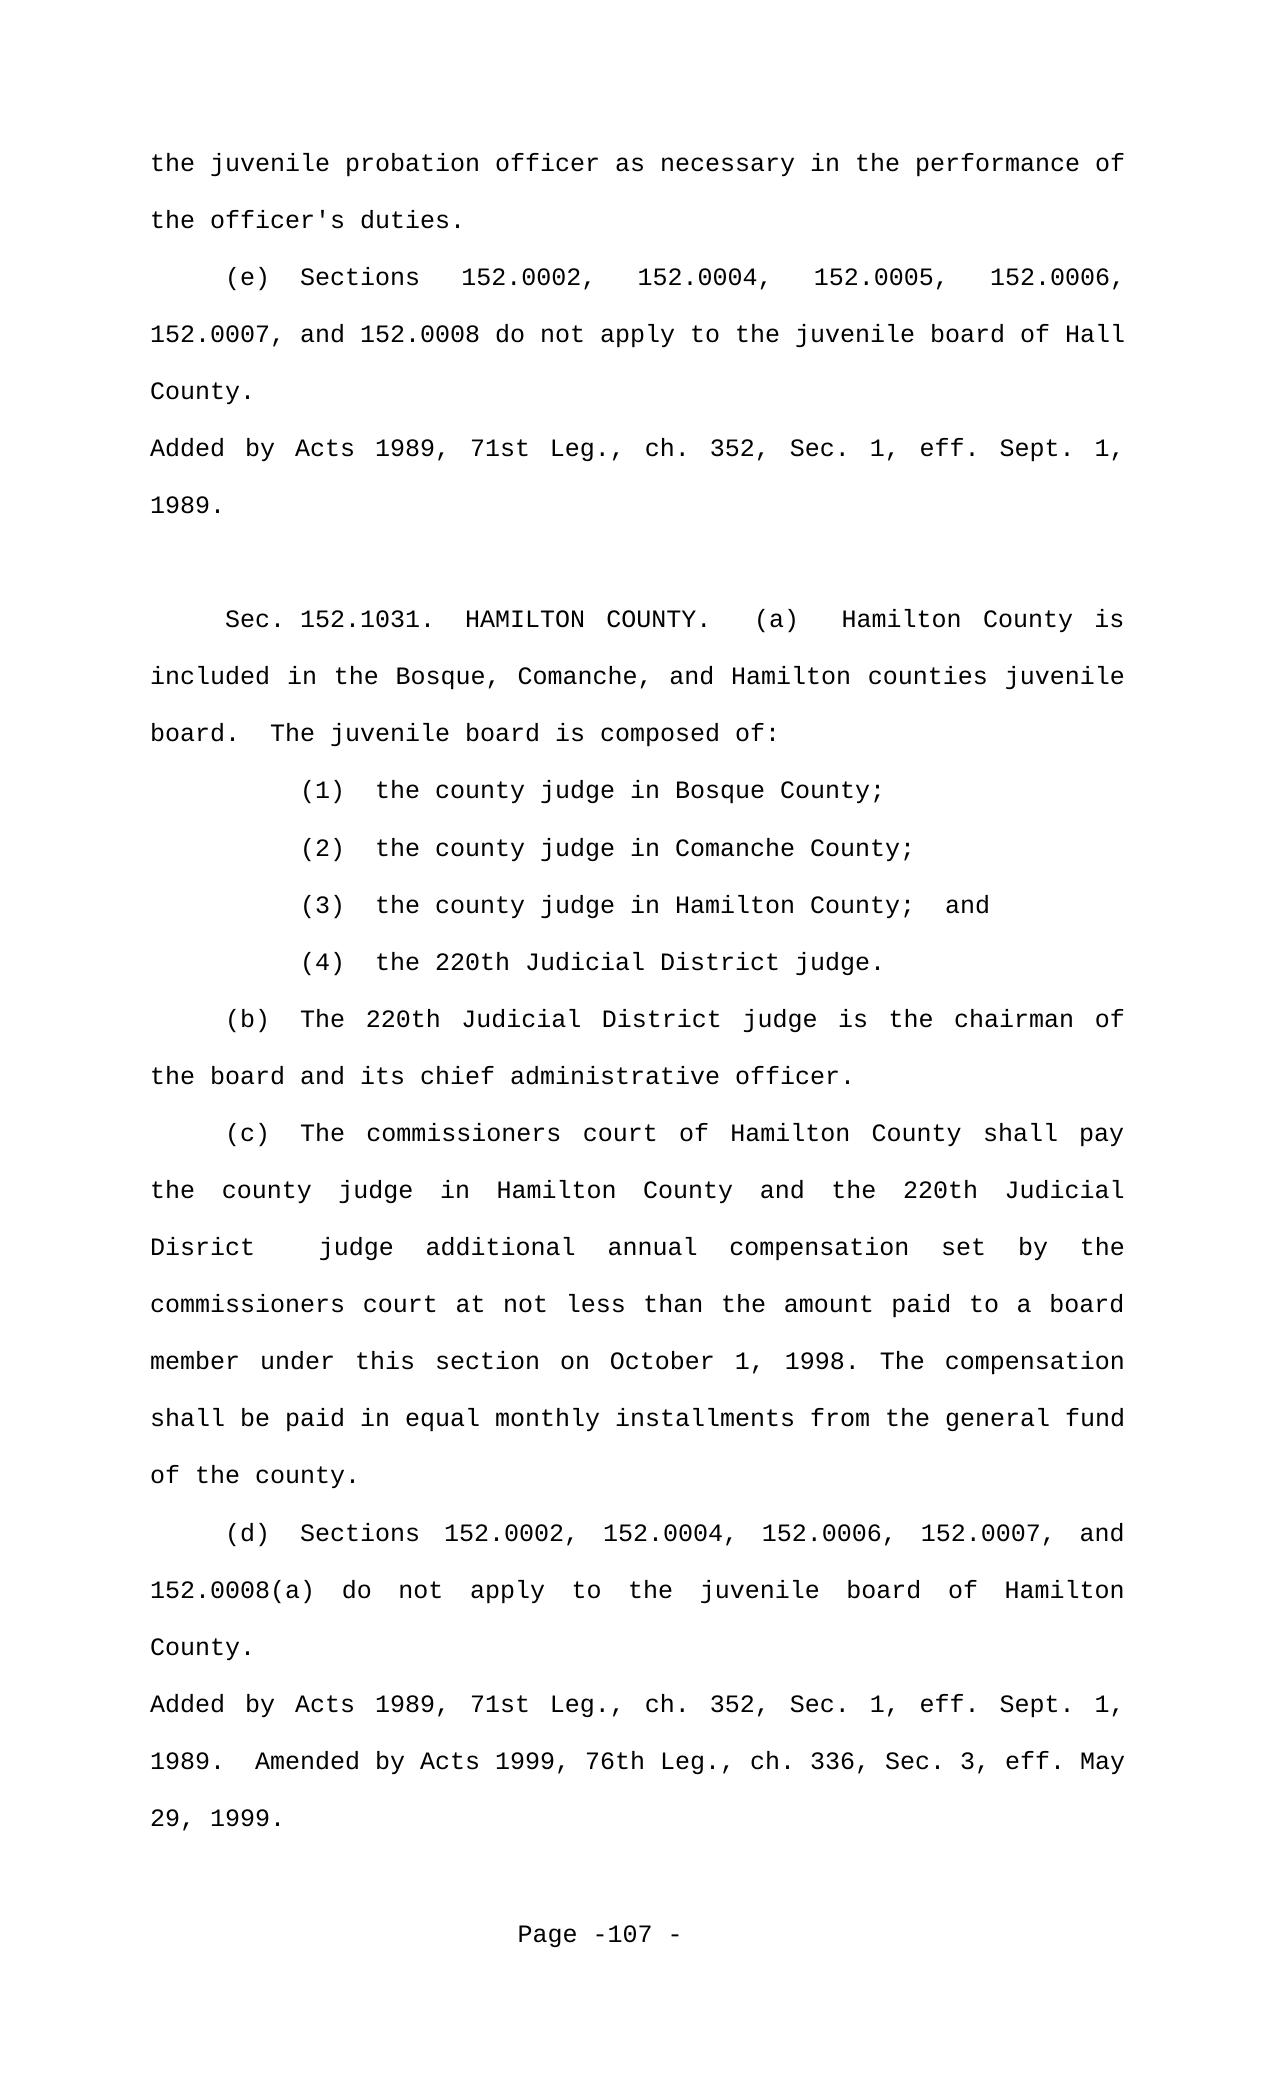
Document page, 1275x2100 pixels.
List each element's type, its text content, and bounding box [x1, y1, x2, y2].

text (b) The 220th Judicial District judge is the chairman of the board and its chief administrative officer. [150, 1006, 1125, 1092]
text (4) the 220th Judicial District judge. [150, 949, 1125, 978]
text Added by Acts 1989, 71st Leg., ch. 352, Sec. 1, eff. Sept. 1, 1989. [150, 435, 1125, 521]
text (3) the county judge in Hamilton County; and [150, 892, 1125, 921]
text Sec. 152.1031. HAMILTON COUNTY. (a) Hamilton County is included in the Bosque, Comanche, and Hamilton counties juvenile board. The juvenile board is composed of: [150, 607, 1125, 749]
text (c) The commissioners court of Hamilton County shall pay the county judge in Hamilton County and the 220th Judicial Disrict judge additional annual compensation set by the commissioners court at not less than the amount paid to a board member under this section on October 1, 1998. The compensation shall be paid in equal monthly installments from the general fund of the county. [150, 1120, 1125, 1491]
text (2) the county judge in Comanche County; [150, 835, 1125, 863]
text (e) Sections 152.0002, 152.0004, 152.0005, 152.0006, 152.0007, and 152.0008 do not apply to the juvenile board of Hall County. [150, 264, 1125, 407]
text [150, 150, 1125, 236]
text (1) the county judge in Bosque County; [150, 778, 1125, 806]
text (d) Sections 152.0002, 152.0004, 152.0006, 152.0007, and 152.0008(a) do not apply to the juvenile board of Hamilton County. [150, 1520, 1125, 1663]
text Added by Acts 1989, 71st Leg., ch. 352, Sec. 1, eff. Sept. 1, 1989. Amended by Acts 1999, 76th Leg., ch. 336, Sec. 3, eff. May 29, 1999. [150, 1691, 1125, 1834]
